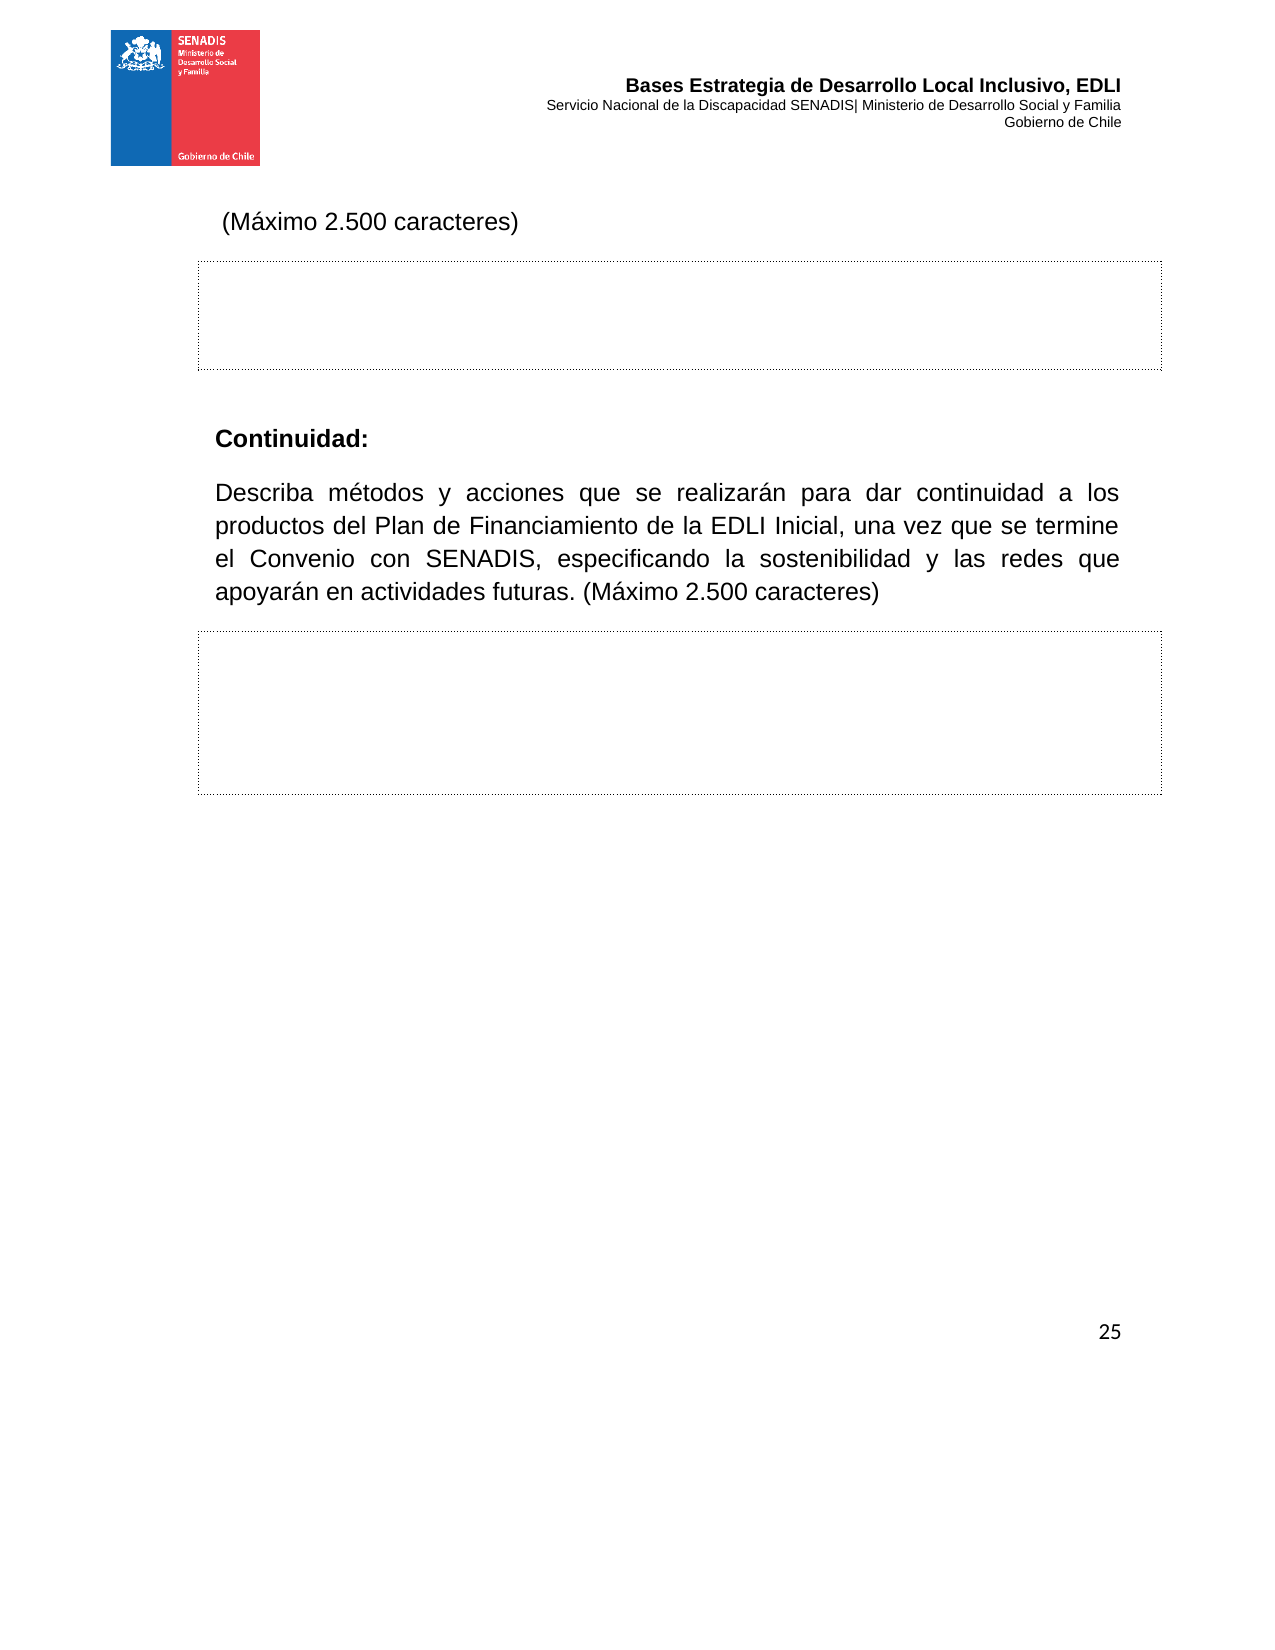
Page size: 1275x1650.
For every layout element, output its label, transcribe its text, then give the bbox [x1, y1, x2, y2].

text Describa métodos y acciones que se realizarán para dar continuidad a los productos del Plan de Financiamiento de la EDLI Inicial, una vez que se termine el Convenio con SENADIS, especificando la sostenibilidad y las redes que apoyarán en actividades futuras. (Máximo 2.500 caracteres) [215, 478, 1121, 606]
table_header [198, 261, 1161, 369]
text Continuidad: [177, 424, 1121, 453]
table_header [198, 631, 1161, 794]
picture [110, 30, 260, 166]
